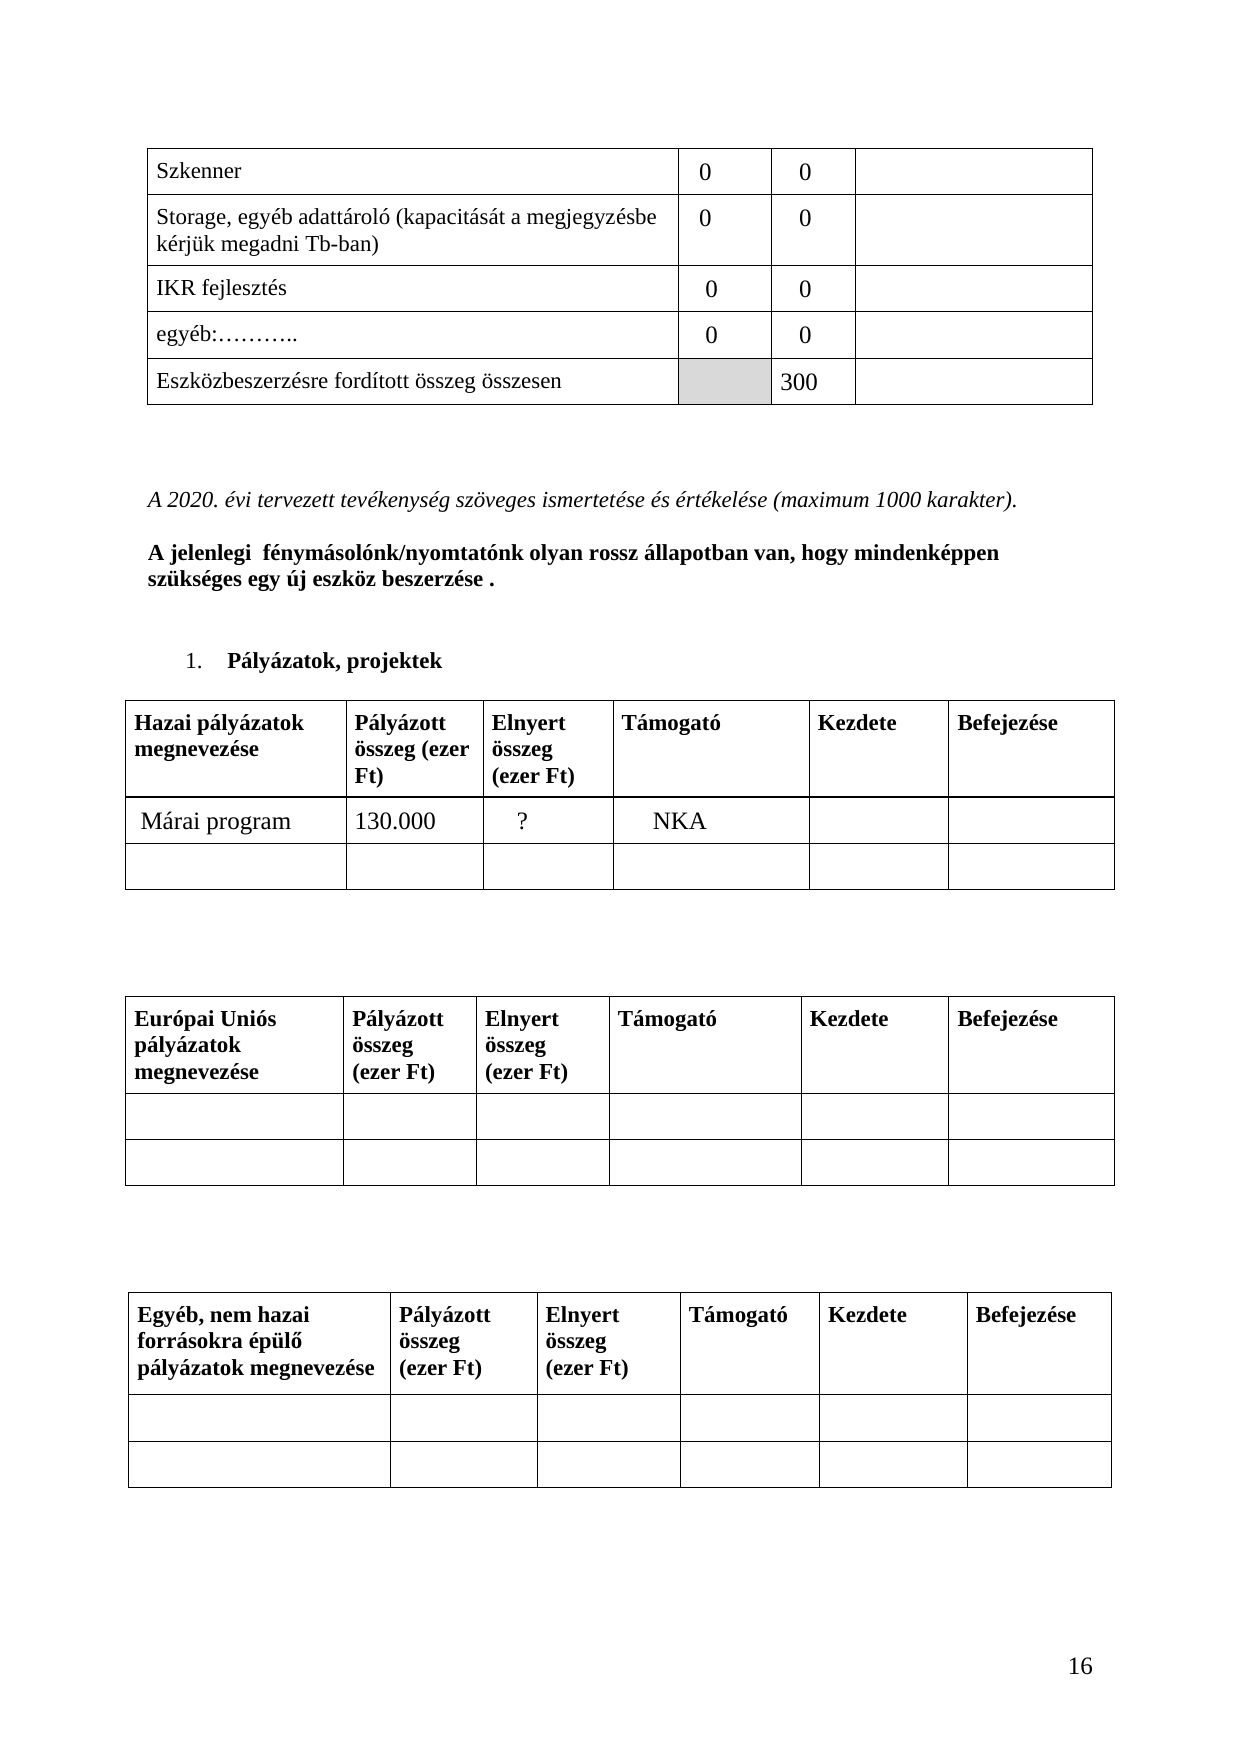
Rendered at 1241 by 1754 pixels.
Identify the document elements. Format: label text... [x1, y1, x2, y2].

table_cell egyéb:……….. [148, 312, 678, 357]
table_header Kezdete [810, 701, 948, 796]
text A jelenlegi fénymásolónk/nyomtatónk olyan rossz állapotban van, hogy mindenképpen szükséges egy új eszköz beszerzése . [148, 539, 1093, 592]
table_cell [391, 1395, 537, 1441]
table_cell Storage, egyéb adattároló (kapacitását a megjegyzésbe kérjük megadni Tb-ban) [148, 195, 678, 264]
table_header Támogató [614, 701, 809, 796]
table_cell 300 [772, 359, 855, 404]
table_cell [949, 798, 1114, 843]
table_cell Eszközbeszerzésre fordított összeg összesen [148, 359, 678, 404]
table_header Pályázott összeg (ezer Ft) [347, 701, 483, 796]
table_cell [968, 1395, 1111, 1441]
table_cell [856, 359, 1092, 404]
table_cell [477, 1140, 609, 1185]
table_cell 0 [679, 312, 771, 357]
table_cell [802, 1094, 948, 1139]
table_cell [126, 1140, 343, 1185]
table_cell [810, 798, 948, 843]
table_cell 0 [772, 266, 855, 311]
text A 2020. évi tervezett tevékenység szöveges ismertetése és értékelése (maximum 1000 karakter). [148, 486, 1093, 513]
table_cell [856, 195, 1092, 264]
table_cell [949, 844, 1114, 889]
table_cell [129, 1442, 390, 1487]
table_cell Márai program [126, 798, 346, 843]
table_cell [538, 1442, 680, 1487]
table_cell 0 [772, 149, 855, 194]
table_cell [802, 1140, 948, 1185]
table_header Elnyert összeg (ezer Ft) [477, 997, 609, 1092]
table_cell 130.000 [347, 798, 483, 843]
table_cell [614, 844, 809, 889]
table_header Befejezése [949, 701, 1114, 796]
table_cell [681, 1395, 819, 1441]
table_cell 0 [772, 312, 855, 357]
table_cell Szkenner [148, 149, 678, 194]
table_cell [126, 1094, 343, 1139]
table_cell [681, 1442, 819, 1487]
table_cell [347, 844, 483, 889]
table_cell [610, 1140, 801, 1185]
table_cell 0 [679, 266, 771, 311]
table_header Pályázott összeg (ezer Ft) [344, 997, 476, 1092]
table_cell 0 [679, 195, 771, 264]
table_cell 0 [772, 195, 855, 264]
table_cell [126, 844, 346, 889]
table_cell [679, 359, 771, 404]
table_header Kezdete [802, 997, 948, 1092]
table_cell [856, 312, 1092, 357]
table_header Támogató [681, 1293, 819, 1394]
table_cell [484, 844, 613, 889]
table_cell [344, 1094, 476, 1139]
table_cell [810, 844, 948, 889]
table_cell [949, 1140, 1114, 1185]
table_cell [477, 1094, 609, 1139]
table_cell [968, 1442, 1111, 1487]
table_cell [820, 1442, 967, 1487]
table_header Kezdete [820, 1293, 967, 1394]
table_cell NKA [614, 798, 809, 843]
table_header Pályázott összeg (ezer Ft) [391, 1293, 537, 1394]
table_cell [344, 1140, 476, 1185]
table_header Hazai pályázatok megnevezése [126, 701, 346, 796]
table_cell 0 [679, 149, 771, 194]
table_header Elnyert összeg (ezer Ft) [484, 701, 613, 796]
table_cell IKR fejlesztés [148, 266, 678, 311]
table_header Európai Uniós pályázatok megnevezése [126, 997, 343, 1092]
list Pályázatok, projektek [185, 647, 1093, 673]
table_cell [949, 1094, 1114, 1139]
table_cell [538, 1395, 680, 1441]
table_cell [610, 1094, 801, 1139]
table_cell [820, 1395, 967, 1441]
table_cell [391, 1442, 537, 1487]
table_header Egyéb, nem hazai forrásokra épülő pályázatok megnevezése [129, 1293, 390, 1394]
table_cell [856, 149, 1092, 194]
table_cell [129, 1395, 390, 1441]
table_header Befejezése [968, 1293, 1111, 1394]
table_cell [856, 266, 1092, 311]
table_header Elnyert összeg (ezer Ft) [538, 1293, 680, 1394]
table_cell ? [484, 798, 613, 843]
table_header Támogató [610, 997, 801, 1092]
table_header Befejezése [949, 997, 1114, 1092]
